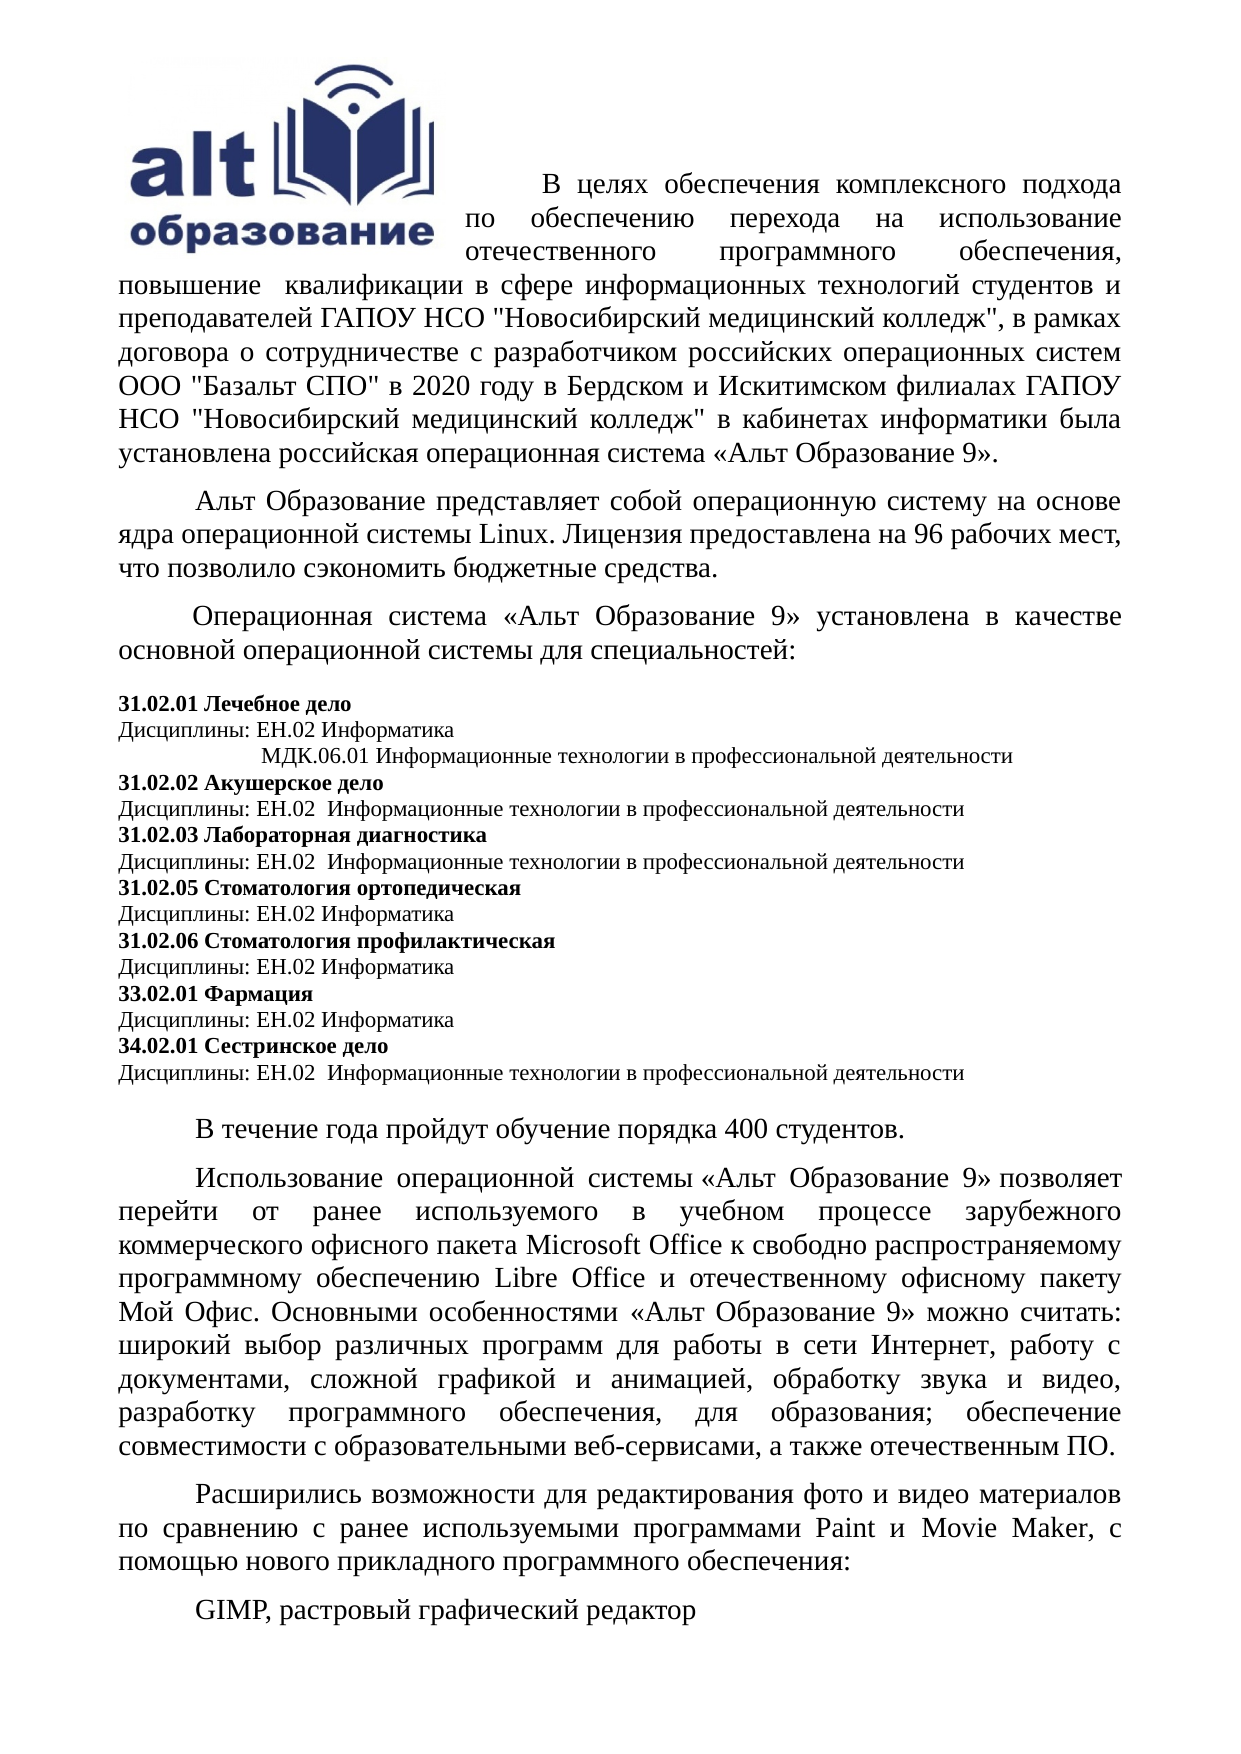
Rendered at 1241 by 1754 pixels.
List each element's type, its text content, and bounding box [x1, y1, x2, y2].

text Дисциплины: ЕН.02 Информатика [118, 953, 1122, 979]
text Дисциплины: ЕН.02 Информатика [118, 716, 1122, 742]
text 34.02.01 Сестринское дело [118, 1032, 1122, 1059]
text Расширились возможности для редактирования фото и видео материалов по сравнению с ранее используемыми программами Paint и Movie Maker, с помощью нового прикладного программного обеспечения: [118, 1476, 1122, 1577]
text В течение года пройдут обучение порядка 400 студентов. [118, 1111, 1122, 1145]
text Альт Образование представляет собой операционную систему на основе ядра операционной системы Linux. Лицензия предоставлена на 96 рабочих мест, что позволило сэкономить бюджетные средства. [118, 483, 1122, 584]
text Операционная система «Альт Образование 9» установлена в качестве основной операционной системы для специальностей: [118, 598, 1122, 666]
text 31.02.01 Лечебное дело [118, 690, 1122, 716]
text Дисциплины: ЕН.02 Информационные технологии в профессиональной деятельности [118, 795, 1122, 821]
picture [124, 57, 446, 258]
text МДК.06.01 Информационные технологии в профессиональной деятельности [118, 742, 1122, 769]
text Дисциплины: ЕН.02 Информационные технологии в профессиональной деятельности [118, 848, 1122, 874]
text 33.02.01 Фармация [118, 979, 1122, 1006]
text 31.02.06 Стоматология профилактическая [118, 927, 1122, 953]
text 31.02.05 Стоматология ортопедическая [118, 874, 1122, 901]
text В целях обеспечения комплексного подхода по обеспечению перехода на использование отечественного программного обеспечения, повышение квалификации в сфере информационных технологий студентов и преподавателей ГАПОУ НСО "Новосибирский медицинский колледж", в рамках договора о сотрудничестве с разработчиком российских операционных систем ООО "Базальт СПО" в 2020 году в Бердском и Искитимском филиалах ГАПОУ НСО "Новосибирский медицинский колледж" в кабинетах информатики была установлена российская операционная система «Альт Образование 9». [118, 166, 1122, 468]
text Дисциплины: ЕН.02 Информатика [118, 901, 1122, 927]
text 31.02.02 Акушерское дело [118, 769, 1122, 795]
text GIMP, растровый графический редактор [118, 1592, 1122, 1625]
text 31.02.03 Лабораторная диагностика [118, 821, 1122, 848]
text Дисциплины: ЕН.02 Информатика [118, 1006, 1122, 1032]
text Дисциплины: ЕН.02 Информационные технологии в профессиональной деятельности [118, 1059, 1122, 1085]
text Использование операционной системы «Альт Образование 9» позволяет перейти от ранее используемого в учебном процессе зарубежного коммерческого офисного пакета Microsoft Office к свободно распространяемому программному обеспечению Libre Office и отечественному офисному пакету Мой Офис. Основными особенностями «Альт Образование 9» можно считать: широкий выбор различных программ для работы в сети Интернет, работу с документами, сложной графикой и анимацией, обработку звука и видео, разработку программного обеспечения, для образования; обеспечение совместимости с образовательными веб-сервисами, а также отечественным ПО. [118, 1160, 1122, 1462]
